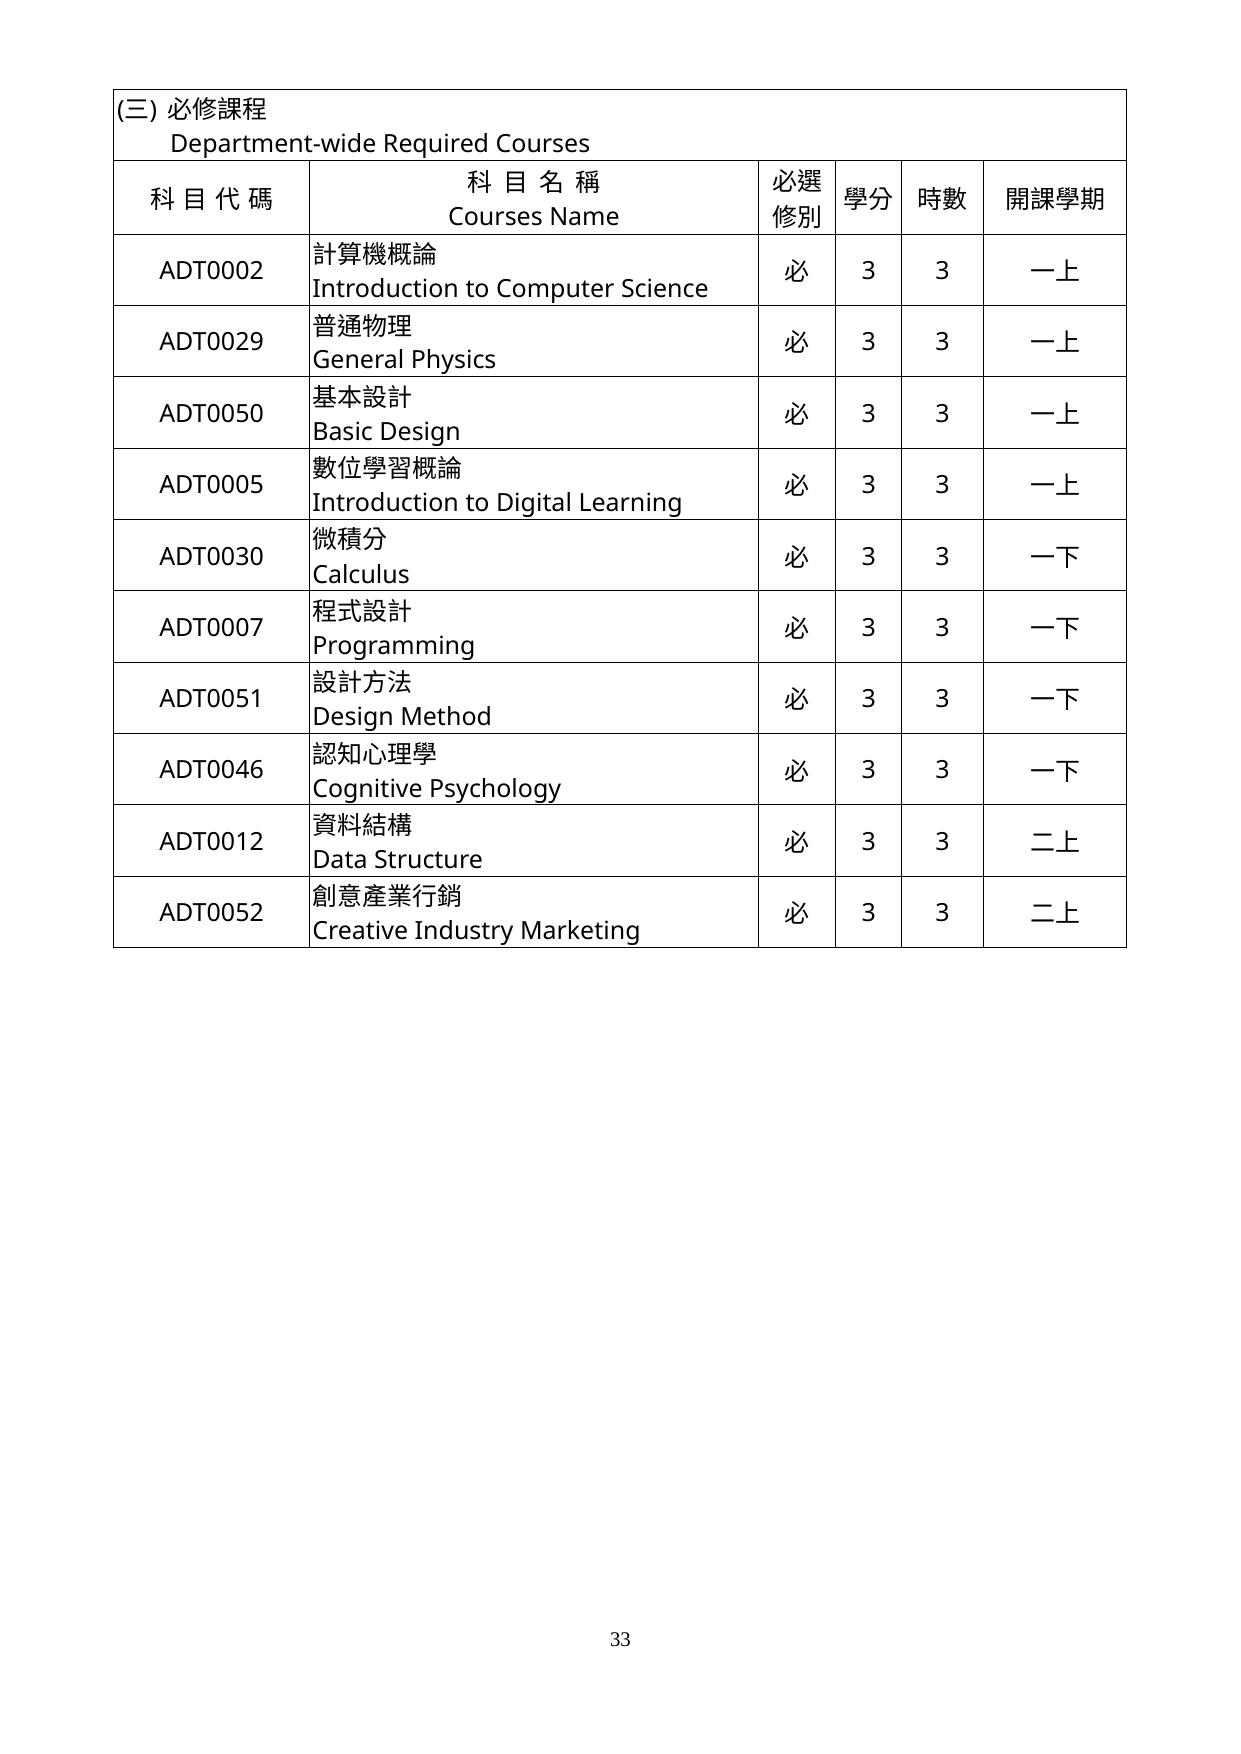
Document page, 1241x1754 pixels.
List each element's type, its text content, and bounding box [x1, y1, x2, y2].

table_cell 3 [902, 877, 983, 947]
table_cell ADT0012 [114, 805, 309, 876]
table_cell 必 [759, 663, 835, 733]
table_header 必修課程 Department-wide Required Courses [114, 90, 1126, 160]
table_cell 一上 [984, 306, 1126, 376]
table_cell 3 [902, 591, 983, 662]
table_cell 3 [836, 805, 901, 876]
table_cell 一下 [984, 734, 1126, 804]
table_cell ADT0051 [114, 663, 309, 733]
table_cell 3 [836, 377, 901, 448]
table_cell 必 [759, 520, 835, 590]
table_cell 二上 [984, 805, 1126, 876]
table_cell ADT0002 [114, 235, 309, 305]
table_cell 一上 [984, 235, 1126, 305]
table_cell 程式設計 Programming [310, 591, 758, 662]
table_cell 一下 [984, 663, 1126, 733]
table_cell 基本設計 Basic Design [310, 377, 758, 448]
table_cell ADT0050 [114, 377, 309, 448]
table_cell ADT0046 [114, 734, 309, 804]
table_cell 必 [759, 449, 835, 519]
table_cell ADT0052 [114, 877, 309, 947]
table_cell 3 [902, 520, 983, 590]
table_cell 3 [836, 235, 901, 305]
table_cell 普通物理 General Physics [310, 306, 758, 376]
table_cell 計算機概論 Introduction to Computer Science [310, 235, 758, 305]
table_cell 3 [902, 663, 983, 733]
table_cell ADT0005 [114, 449, 309, 519]
table_cell 3 [836, 449, 901, 519]
table_cell 3 [836, 877, 901, 947]
table_cell 必 [759, 591, 835, 662]
table_cell 創意產業行銷 Creative Industry Marketing [310, 877, 758, 947]
table_cell ADT0030 [114, 520, 309, 590]
table_cell 必 [759, 734, 835, 804]
table_cell 資料結構 Data Structure [310, 805, 758, 876]
table_cell 數位學習概論 Introduction to Digital Learning [310, 449, 758, 519]
table_cell 科 目 名 稱 Courses Name [310, 161, 758, 233]
table_cell 一下 [984, 591, 1126, 662]
table_cell 3 [902, 235, 983, 305]
table_cell 時數 [902, 161, 983, 233]
table_cell 3 [836, 663, 901, 733]
table_cell 必 [759, 877, 835, 947]
table_cell 必 [759, 805, 835, 876]
table_cell 設計方法 Design Method [310, 663, 758, 733]
table_cell 3 [902, 449, 983, 519]
table_cell 3 [836, 591, 901, 662]
table_cell 必 [759, 306, 835, 376]
table_cell 3 [902, 805, 983, 876]
table_cell 科目代碼 [114, 161, 309, 233]
table_cell 開課學期 [984, 161, 1126, 233]
table_cell 學分 [836, 161, 901, 233]
table_cell 必 [759, 377, 835, 448]
table_cell 微積分 Calculus [310, 520, 758, 590]
table_cell 3 [836, 734, 901, 804]
table_cell 認知心理學 Cognitive Psychology [310, 734, 758, 804]
table_cell ADT0007 [114, 591, 309, 662]
table_cell ADT0029 [114, 306, 309, 376]
table_cell 必選 修別 [759, 161, 835, 233]
table_cell 3 [902, 734, 983, 804]
table_cell 3 [836, 520, 901, 590]
table_cell 一上 [984, 377, 1126, 448]
table_cell 二上 [984, 877, 1126, 947]
table_cell 3 [836, 306, 901, 376]
table_cell 3 [902, 377, 983, 448]
table_cell 一上 [984, 449, 1126, 519]
table_cell 必 [759, 235, 835, 305]
table_cell 一下 [984, 520, 1126, 590]
table_cell 3 [902, 306, 983, 376]
